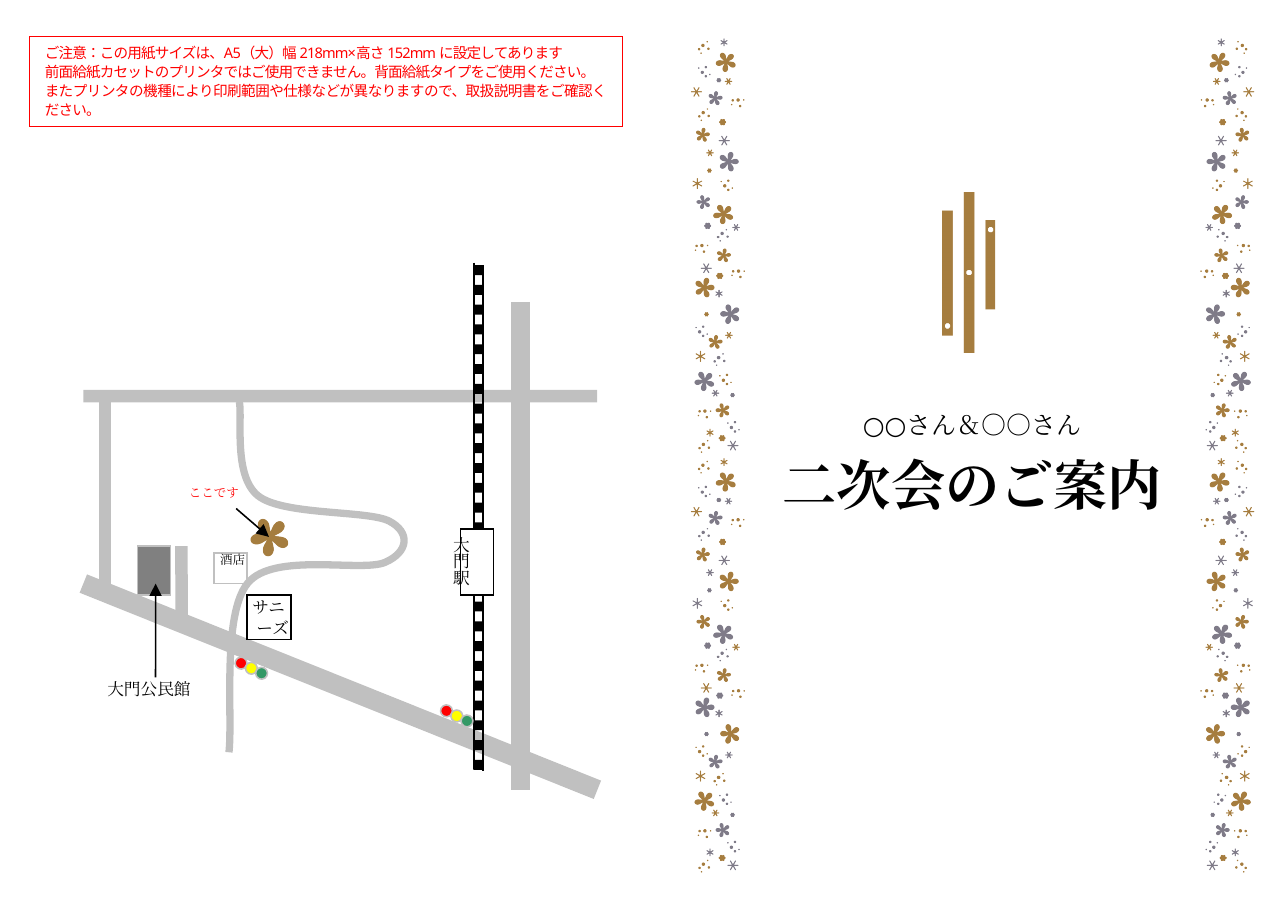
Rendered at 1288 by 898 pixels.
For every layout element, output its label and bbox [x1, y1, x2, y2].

picture [1196, 36, 1257, 875]
picture [688, 36, 748, 875]
picture [942, 192, 996, 353]
picture [250, 518, 289, 557]
